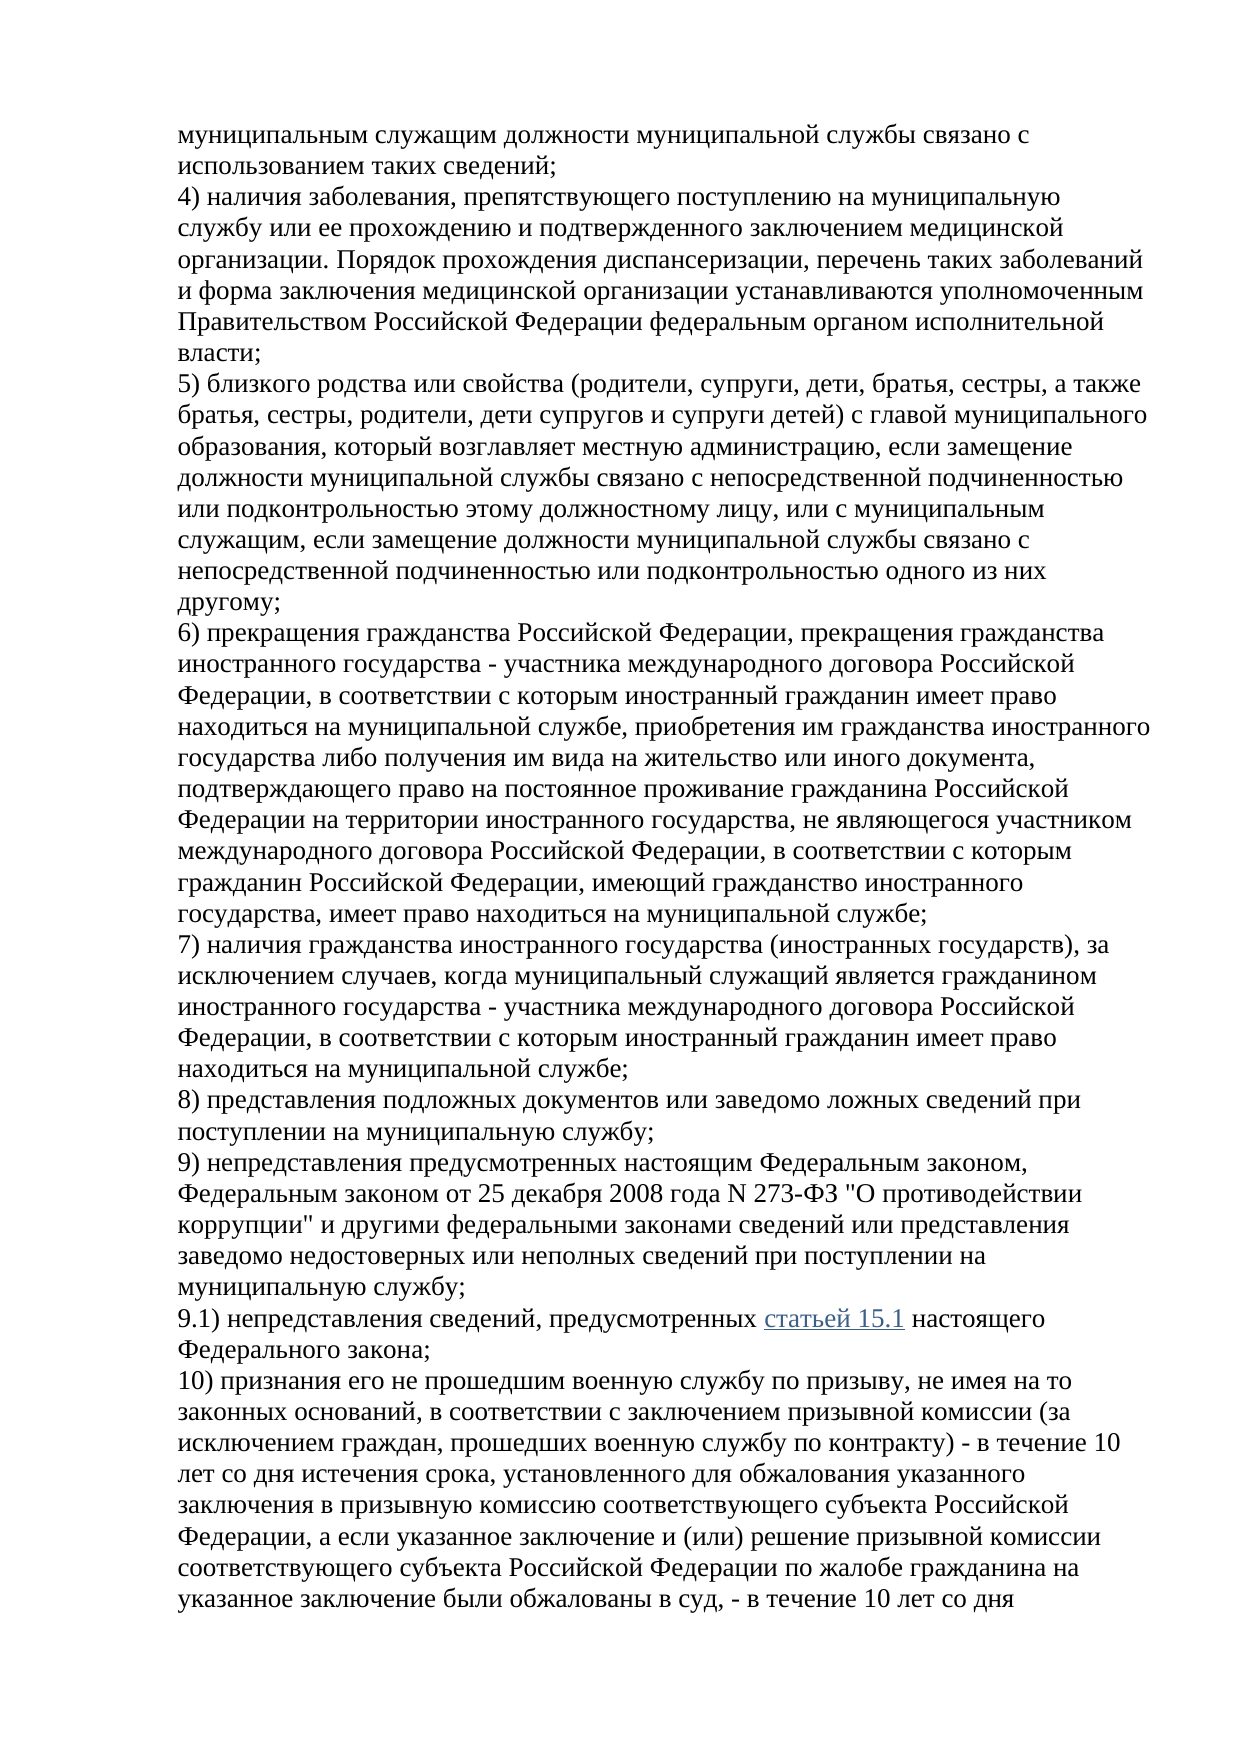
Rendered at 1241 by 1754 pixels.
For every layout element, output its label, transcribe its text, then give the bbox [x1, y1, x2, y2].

text 4) наличия заболевания, препятствующего поступлению на муниципальную службу или ее прохождению и подтвержденного заключением медицинской организации. Порядок прохождения диспансеризации, перечень таких заболеваний и форма заключения медицинской организации устанавливаются уполномоченным Правительством Российской Федерации федеральным органом исполнительной власти; [177, 180, 1152, 367]
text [177, 118, 1152, 180]
text 5) близкого родства или свойства (родители, супруги, дети, братья, сестры, а также братья, сестры, родители, дети супругов и супруги детей) с главой муниципального образования, который возглавляет местную администрацию, если замещение должности муниципальной службы связано с непосредственной подчиненностью или подконтрольностью этому должностному лицу, или с муниципальным служащим, если замещение должности муниципальной службы связано с непосредственной подчиненностью или подконтрольностью одного из них другому; [177, 367, 1152, 616]
text 6) прекращения гражданства Российской Федерации, прекращения гражданства иностранного государства - участника международного договора Российской Федерации, в соответствии с которым иностранный гражданин имеет право находиться на муниципальной службе, приобретения им гражданства иностранного государства либо получения им вида на жительство или иного документа, подтверждающего право на постоянное проживание гражданина Российской Федерации на территории иностранного государства, не являющегося участником международного договора Российской Федерации, в соответствии с которым гражданин Российской Федерации, имеющий гражданство иностранного государства, имеет право находиться на муниципальной службе; [177, 616, 1152, 928]
text 9.1) непредставления сведений, предусмотренных статьей 15.1 настоящего Федерального закона; [177, 1302, 1152, 1364]
text 7) наличия гражданства иностранного государства (иностранных государств), за исключением случаев, когда муниципальный служащий является гражданином иностранного государства - участника международного договора Российской Федерации, в соответствии с которым иностранный гражданин имеет право находиться на муниципальной службе; [177, 928, 1152, 1084]
text 8) представления подложных документов или заведомо ложных сведений при поступлении на муниципальную службу; [177, 1084, 1152, 1146]
text 9) непредставления предусмотренных настоящим Федеральным законом, Федеральным законом от 25 декабря 2008 года N 273-ФЗ "О противодействии коррупции" и другими федеральными законами сведений или представления заведомо недостоверных или неполных сведений при поступлении на муниципальную службу; [177, 1146, 1152, 1302]
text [177, 1364, 1152, 1613]
